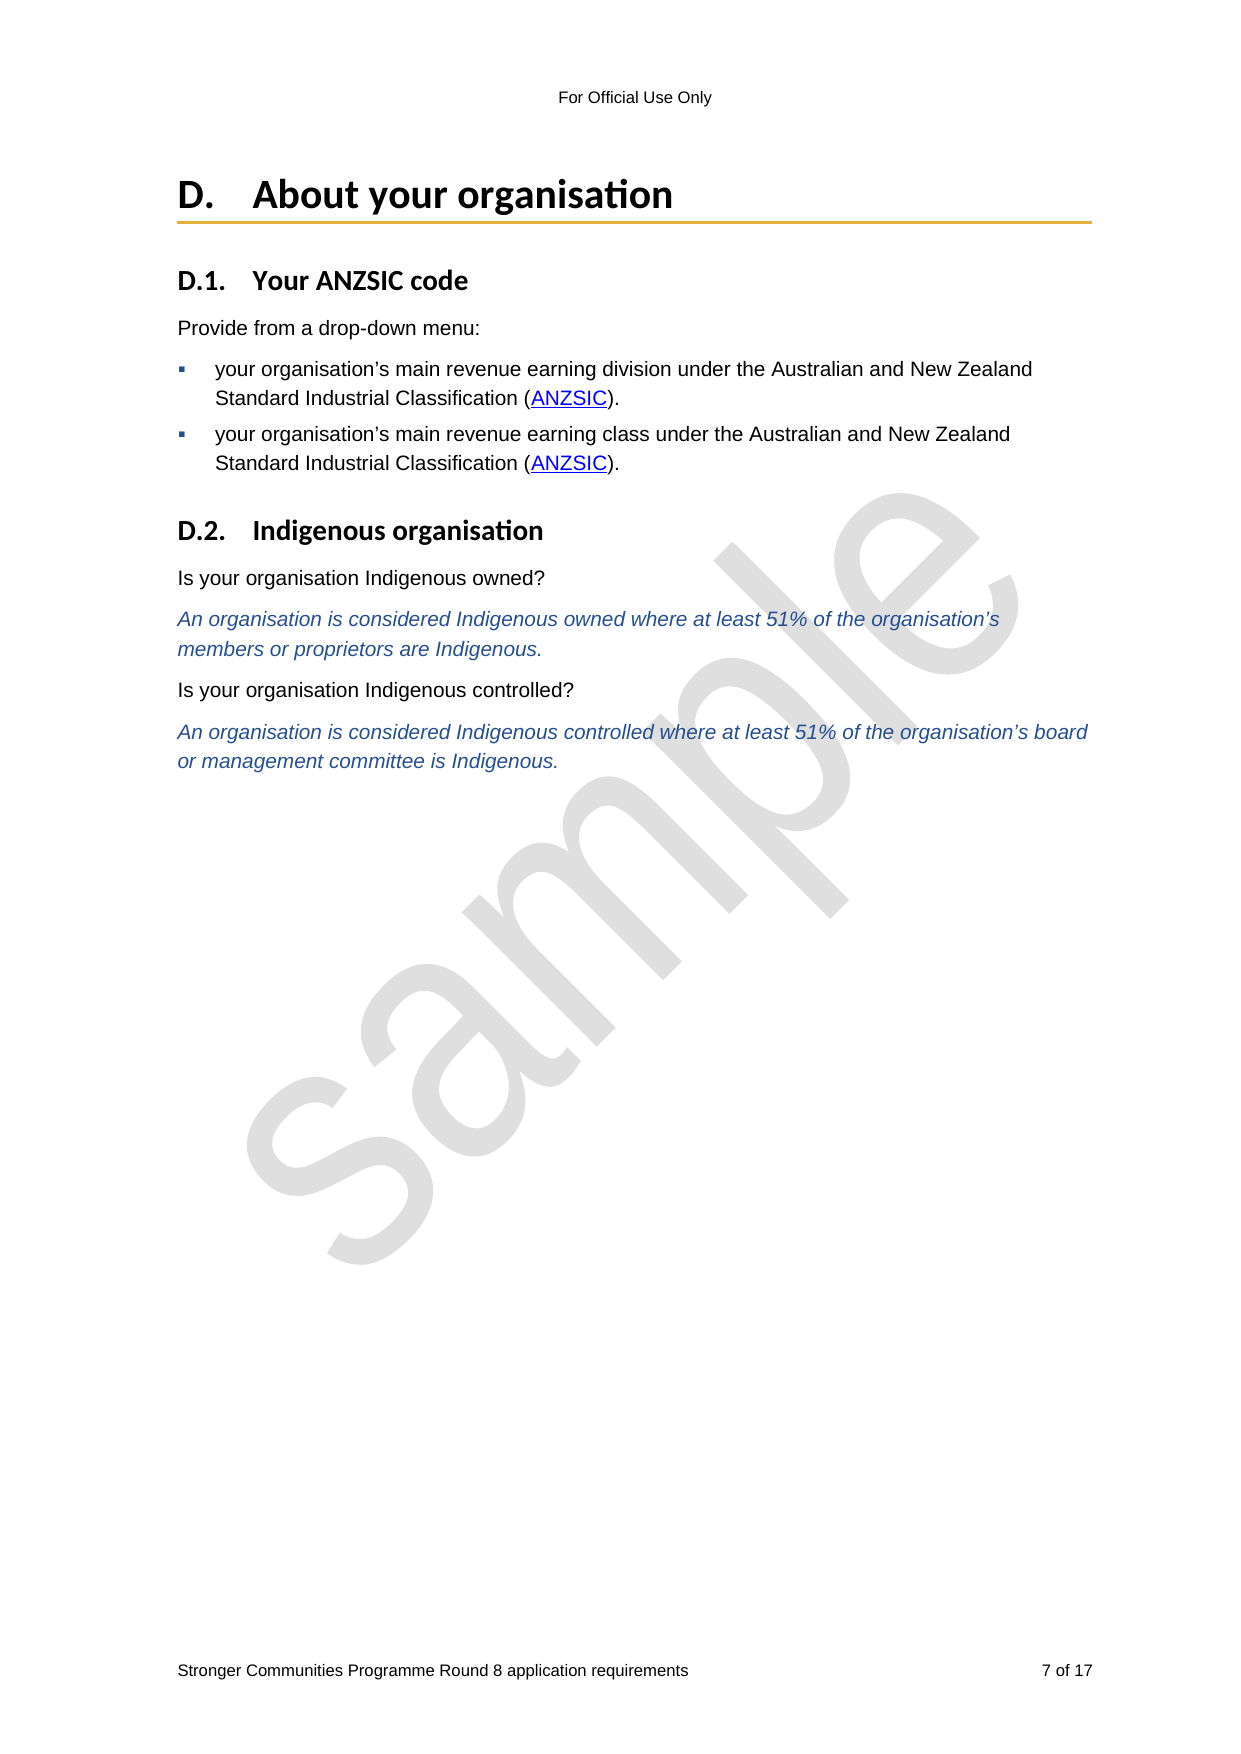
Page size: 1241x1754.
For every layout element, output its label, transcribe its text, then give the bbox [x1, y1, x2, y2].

list your organisation’s main revenue earning class under the Australian and New Zealand Standard Industrial Classification (ANZSIC). [177, 416, 1092, 475]
text Is your organisation Indigenous controlled? [177, 673, 1092, 702]
subtitle Your ANZSIC code [177, 262, 1092, 298]
text Provide from a drop-down menu: [177, 310, 1092, 339]
text An organisation is considered Indigenous owned where at least 51% of the organisation’s members or proprietors are Indigenous. [177, 602, 1092, 660]
text Is your organisation Indigenous owned? [177, 560, 1092, 589]
list your organisation’s main revenue earning division under the Australian and New Zealand Standard Industrial Classification (ANZSIC). [177, 352, 1092, 410]
subtitle About your organisation [177, 168, 1092, 221]
text An organisation is considered Indigenous controlled where at least 51% of the organisation’s board or management committee is Indigenous. [177, 714, 1092, 773]
subtitle Indigenous organisation [177, 512, 1092, 548]
